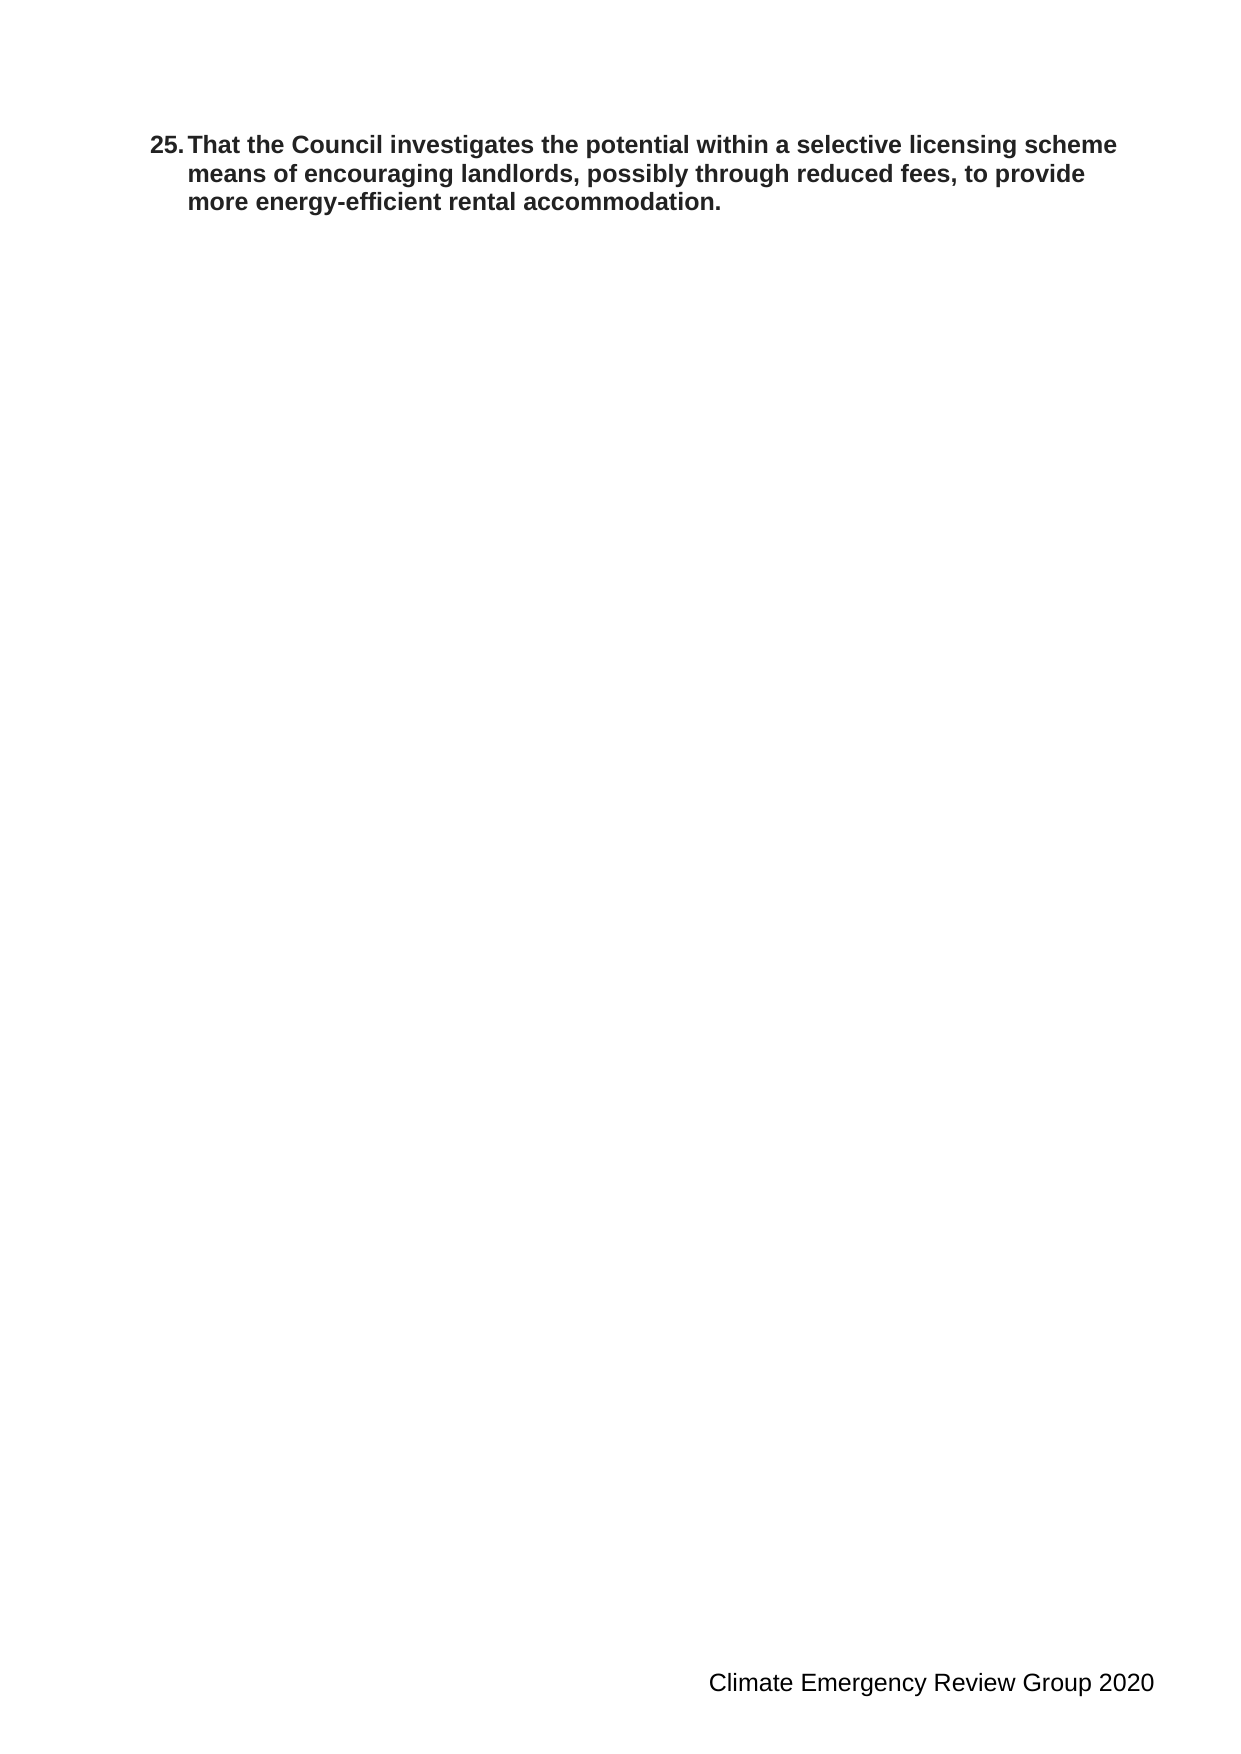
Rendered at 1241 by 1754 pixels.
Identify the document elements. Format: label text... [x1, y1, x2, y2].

list That the Council investigates the potential within a selective licensing scheme means of encouraging landlords, possibly through reduced fees, to provide more energy-efficient rental accommodation. [150, 130, 1137, 216]
